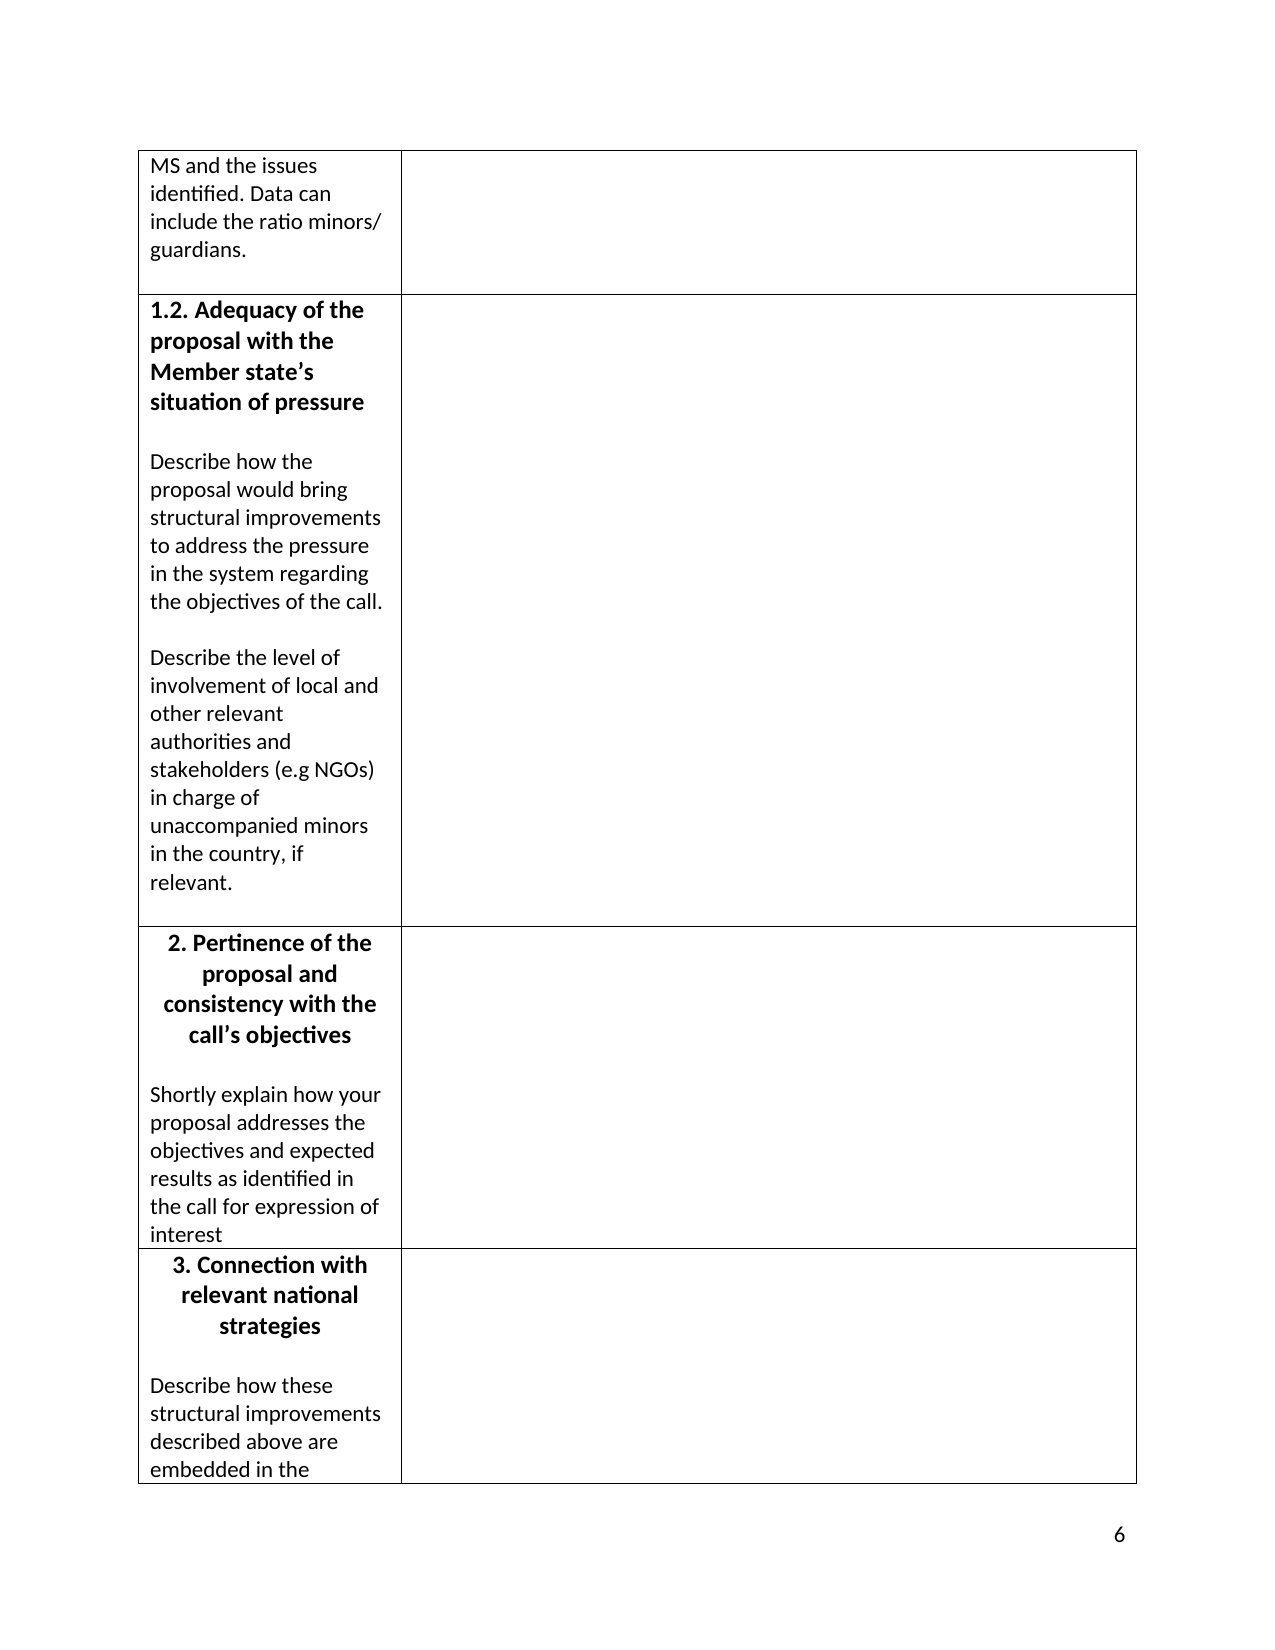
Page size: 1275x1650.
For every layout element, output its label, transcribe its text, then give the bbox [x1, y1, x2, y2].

table_cell [402, 927, 1136, 1248]
table_cell [402, 1249, 1136, 1483]
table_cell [139, 1249, 401, 1483]
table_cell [139, 151, 401, 294]
table_cell 1.2. Adequacy of the proposal with the Member state’s situation of pressure Describe how the proposal would bring structural improvements to address the pressure in the system regarding the objectives of the call. Describe the level of involvement of local and other relevant authorities and stakeholders (e.g NGOs) in charge of unaccompanied minors in the country, if relevant. [139, 295, 401, 926]
table_cell [402, 151, 1136, 294]
table_cell 2. Pertinence of the proposal and consistency with the call’s objectives Shortly explain how your proposal addresses the objectives and expected results as identified in the call for expression of interest [139, 927, 401, 1248]
table_cell [402, 295, 1136, 926]
